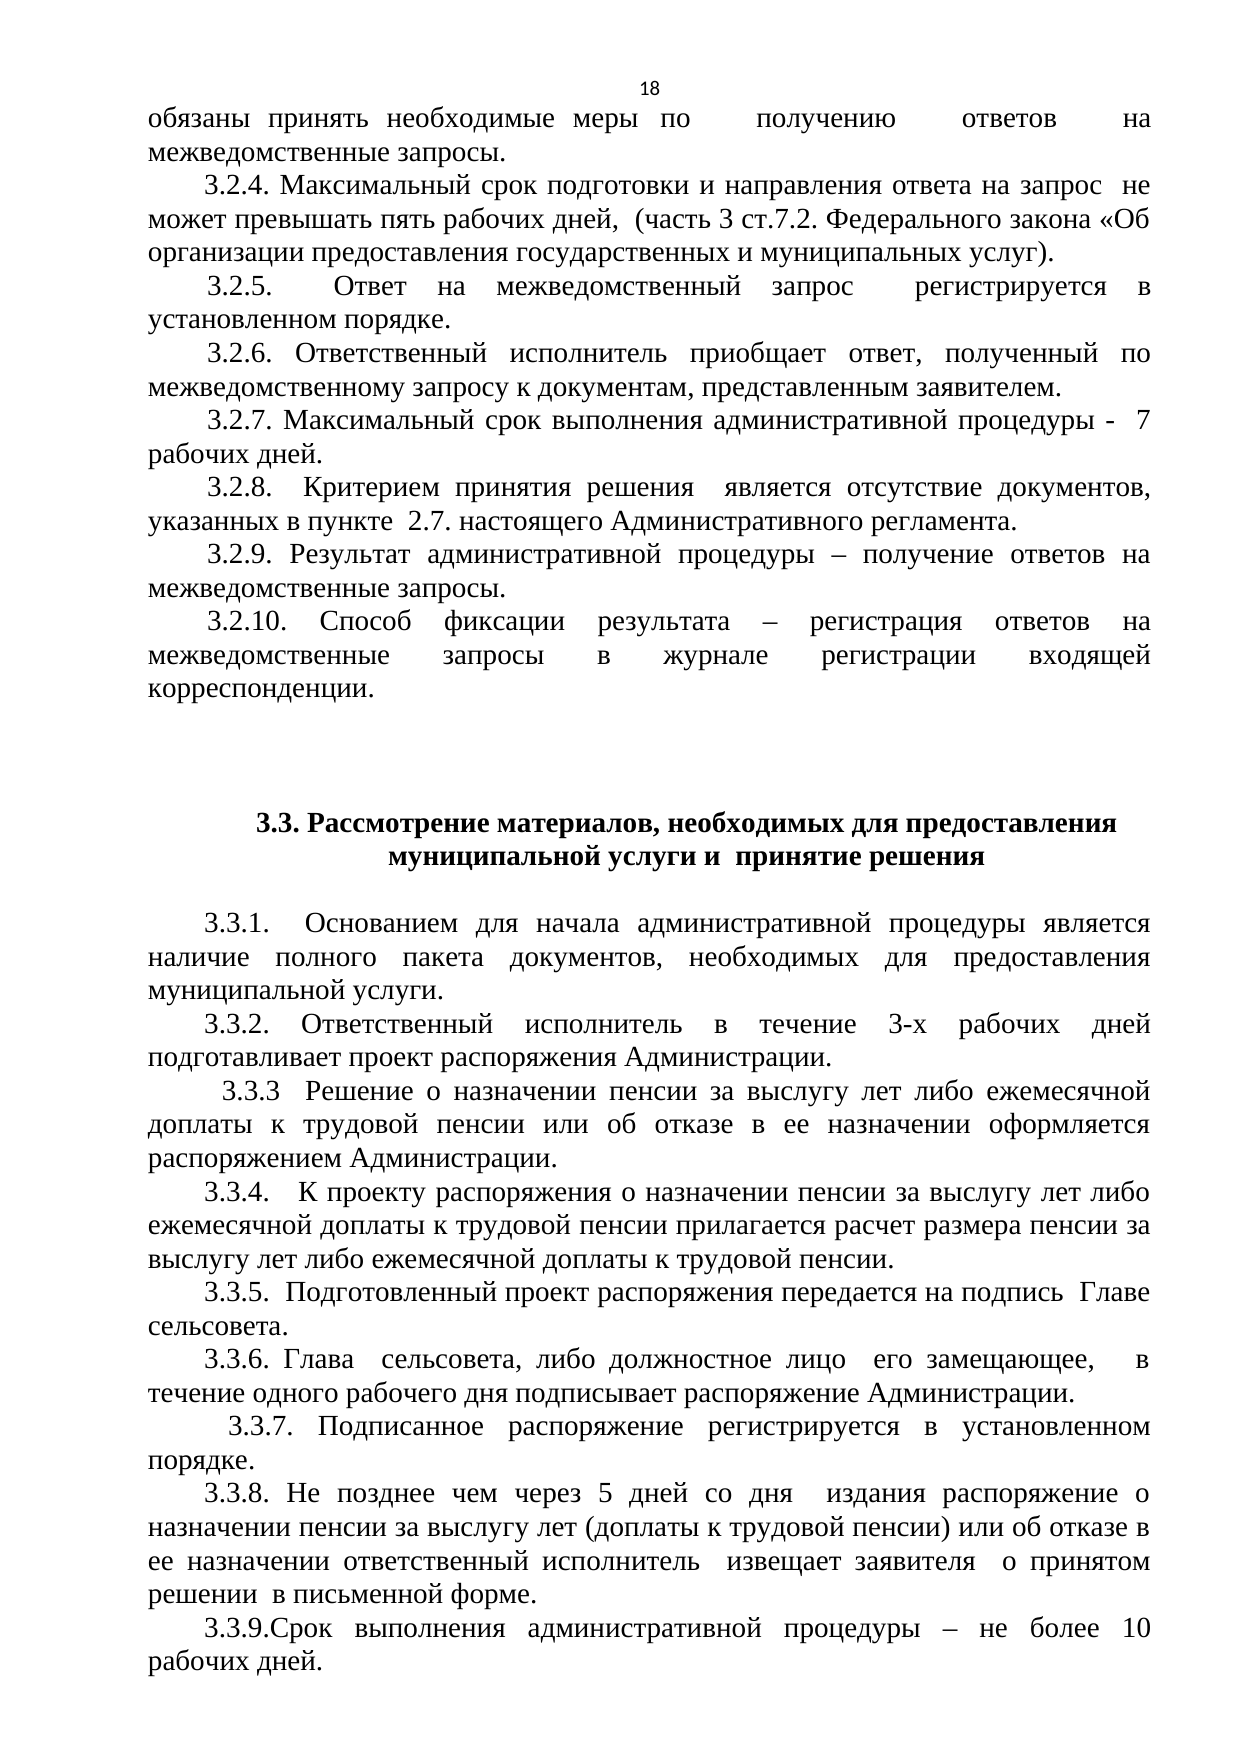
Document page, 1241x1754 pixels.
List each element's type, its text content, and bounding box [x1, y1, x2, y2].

text 3.2.8. Критерием принятия решения является отсутствие документов, указанных в пункте 2.7. настоящего Административного регламента. [148, 469, 1152, 536]
text 3.3.9.Срок выполнения административной процедуры – не более 10 рабочих дней. [148, 1610, 1152, 1677]
text 3.2.7. Максимальный срок выполнения административной процедуры - 7 рабочих дней. [148, 402, 1152, 469]
text 3.2.5. Ответ на межведомственный запрос регистрируется в установленном порядке. [148, 268, 1152, 335]
text 3.3. Рассмотрение материалов, необходимых для предоставления [148, 805, 1152, 838]
text 3.3.7. Подписанное распоряжение регистрируется в установленном порядке. [148, 1408, 1152, 1476]
text 3.3.3 Решение о назначении пенсии за выслугу лет либо ежемесячной доплаты к трудовой пенсии или об отказе в ее назначении оформляется распоряжением Администрации. [148, 1073, 1152, 1174]
text 3.3.2. Ответственный исполнитель в течение 3-х рабочих дней подготавливает проект распоряжения Администрации. [148, 1006, 1152, 1073]
text муниципальной услуги и принятие решения [148, 838, 1152, 872]
text 3.2.10. Способ фиксации результата – регистрация ответов на межведомственные запросы в журнале регистрации входящей корреспонденции. [148, 603, 1152, 704]
text 3.3.5. Подготовленный проект распоряжения передается на подпись Главе сельсовета. [148, 1274, 1152, 1341]
text 3.3.1. Основанием для начала административной процедуры является наличие полного пакета документов, необходимых для предоставления муниципальной услуги. [148, 905, 1152, 1006]
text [148, 100, 1152, 167]
text 3.3.4. К проекту распоряжения о назначении пенсии за выслугу лет либо ежемесячной доплаты к трудовой пенсии прилагается расчет размера пенсии за выслугу лет либо ежемесячной доплаты к трудовой пенсии. [148, 1174, 1152, 1274]
text 3.3.6. Глава сельсовета, либо должностное лицо его замещающее, в течение одного рабочего дня подписывает распоряжение Администрации. [148, 1341, 1152, 1408]
text 3.2.4. Максимальный срок подготовки и направления ответа на запрос не может превышать пять рабочих дней, (часть 3 ст.7.2. Федерального закона «Об организации предоставления государственных и муниципальных услуг). [148, 167, 1152, 268]
text 3.2.9. Результат административной процедуры – получение ответов на межведомственные запросы. [148, 536, 1152, 603]
text 3.2.6. Ответственный исполнитель приобщает ответ, полученный по межведомственному запросу к документам, представленным заявителем. [148, 335, 1152, 402]
text 3.3.8. Не позднее чем через 5 дней со дня издания распоряжение о назначении пенсии за выслугу лет (доплаты к трудовой пенсии) или об отказе в ее назначении ответственный исполнитель извещает заявителя о принятом решении в письменной форме. [148, 1476, 1152, 1610]
